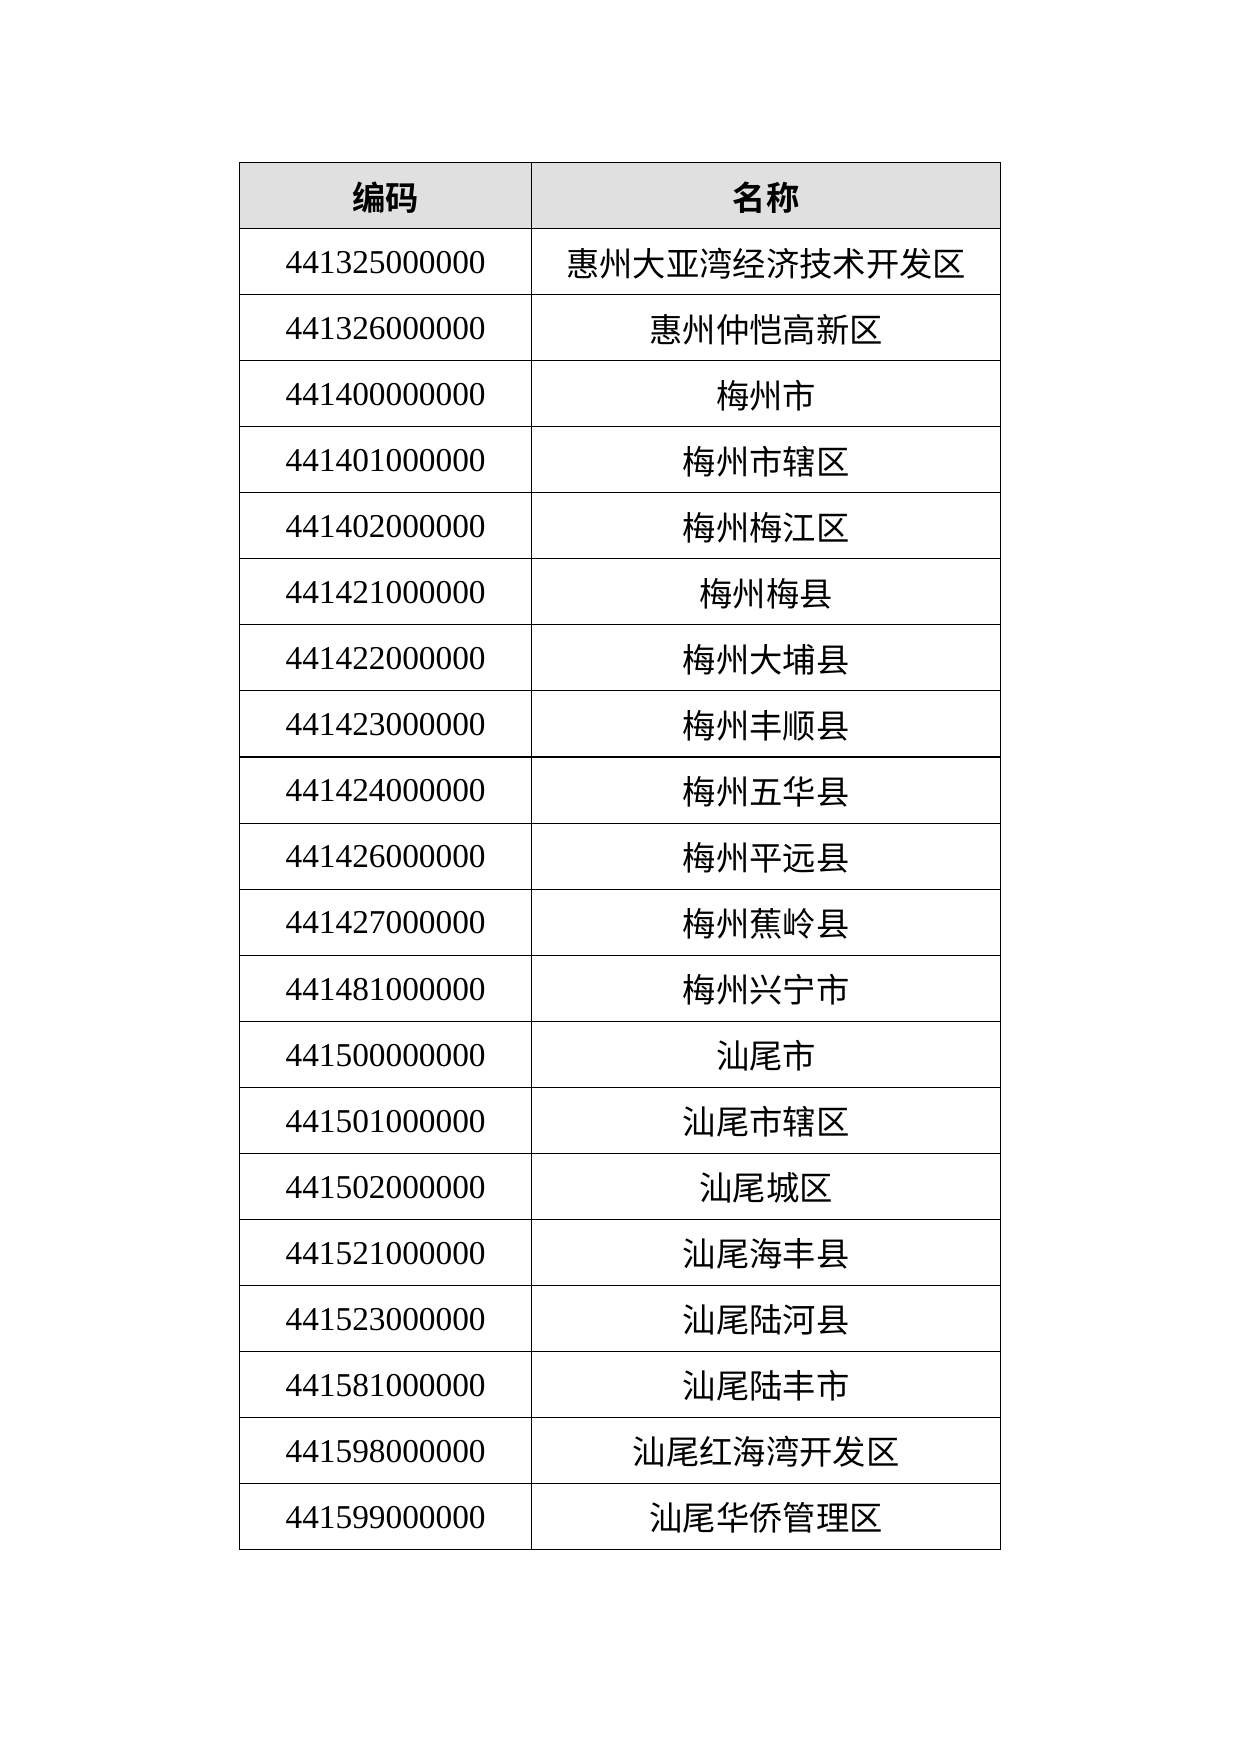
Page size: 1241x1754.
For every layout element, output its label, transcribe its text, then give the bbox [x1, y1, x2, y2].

table_header 编码 [240, 163, 531, 228]
table_cell 梅州蕉岭县 [532, 890, 1000, 954]
table_cell 梅州梅江区 [532, 493, 1000, 558]
table_cell 441581000000 [240, 1352, 531, 1417]
table_cell 梅州五华县 [532, 758, 1000, 822]
table_cell 441400000000 [240, 361, 531, 426]
table_cell 汕尾陆河县 [532, 1286, 1000, 1351]
table_cell 441501000000 [240, 1088, 531, 1153]
table_cell 441523000000 [240, 1286, 531, 1351]
table_cell 梅州丰顺县 [532, 691, 1000, 756]
table_cell 441421000000 [240, 559, 531, 624]
table_cell 惠州仲恺高新区 [532, 295, 1000, 360]
table_cell 441401000000 [240, 427, 531, 492]
table_cell 梅州平远县 [532, 824, 1000, 888]
table_cell 惠州大亚湾经济技术开发区 [532, 229, 1000, 294]
table_cell 441502000000 [240, 1154, 531, 1219]
table_cell 汕尾陆丰市 [532, 1352, 1000, 1417]
table_cell 441500000000 [240, 1022, 531, 1087]
table_cell 汕尾海丰县 [532, 1220, 1000, 1285]
table_cell 441402000000 [240, 493, 531, 558]
table_cell 汕尾市 [532, 1022, 1000, 1087]
table_cell 441599000000 [240, 1484, 531, 1549]
table_header 名称 [532, 163, 1000, 228]
table_cell 梅州大埔县 [532, 625, 1000, 690]
table_cell 441427000000 [240, 890, 531, 954]
table_cell 梅州市辖区 [532, 427, 1000, 492]
table_cell 汕尾红海湾开发区 [532, 1418, 1000, 1483]
table_cell 汕尾城区 [532, 1154, 1000, 1219]
table_cell 441521000000 [240, 1220, 531, 1285]
table_cell 441598000000 [240, 1418, 531, 1483]
table_cell 441422000000 [240, 625, 531, 690]
table_cell 441481000000 [240, 956, 531, 1021]
table_cell 441325000000 [240, 229, 531, 294]
table_cell 梅州市 [532, 361, 1000, 426]
table_cell 441326000000 [240, 295, 531, 360]
table_cell 梅州兴宁市 [532, 956, 1000, 1021]
table_cell 梅州梅县 [532, 559, 1000, 624]
table_cell 441423000000 [240, 691, 531, 756]
table_cell 汕尾华侨管理区 [532, 1484, 1000, 1549]
table_cell 汕尾市辖区 [532, 1088, 1000, 1153]
table_cell 441426000000 [240, 824, 531, 888]
table_cell 441424000000 [240, 758, 531, 822]
